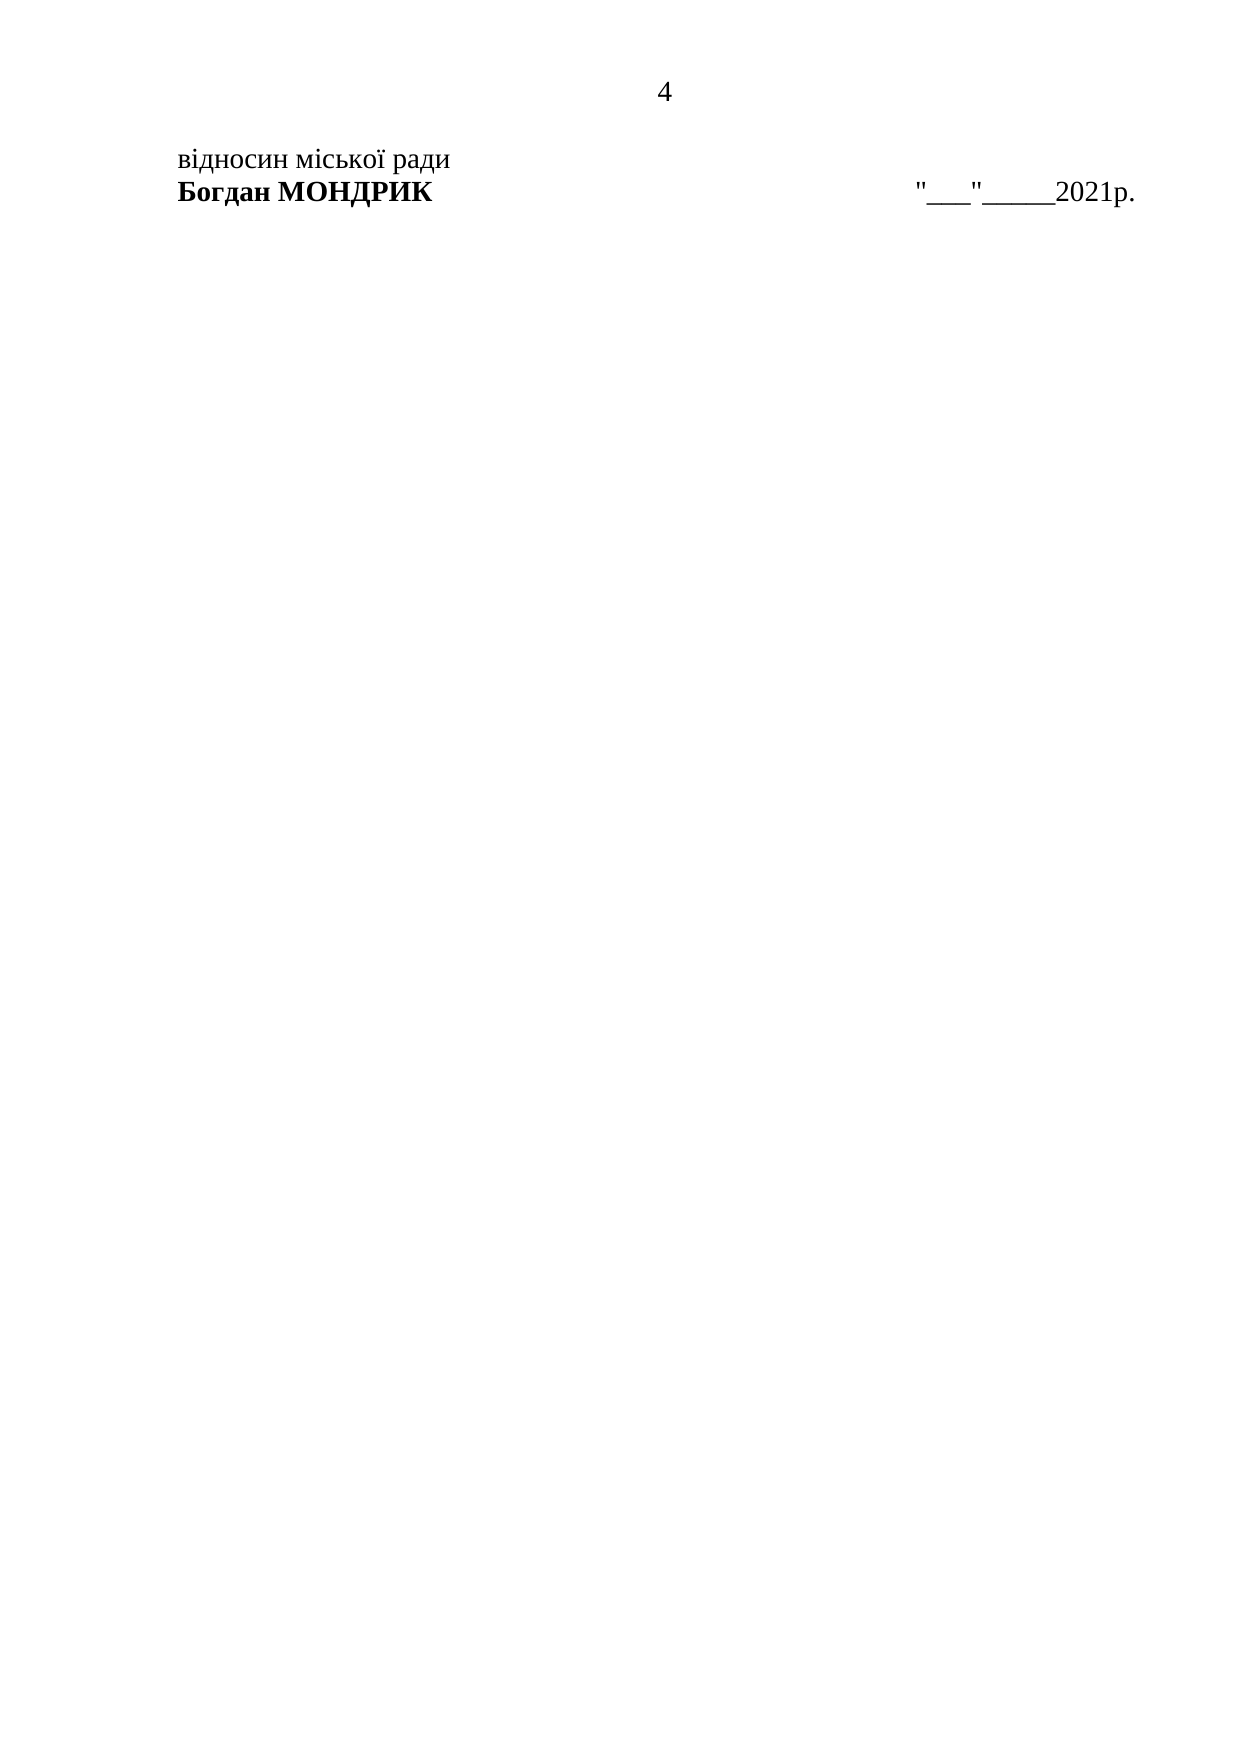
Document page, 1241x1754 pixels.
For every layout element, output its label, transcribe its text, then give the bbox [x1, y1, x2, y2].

text відносин міської ради [177, 141, 1152, 174]
text Богдан МОНДРИК "___"_____2021р. [177, 174, 1152, 208]
